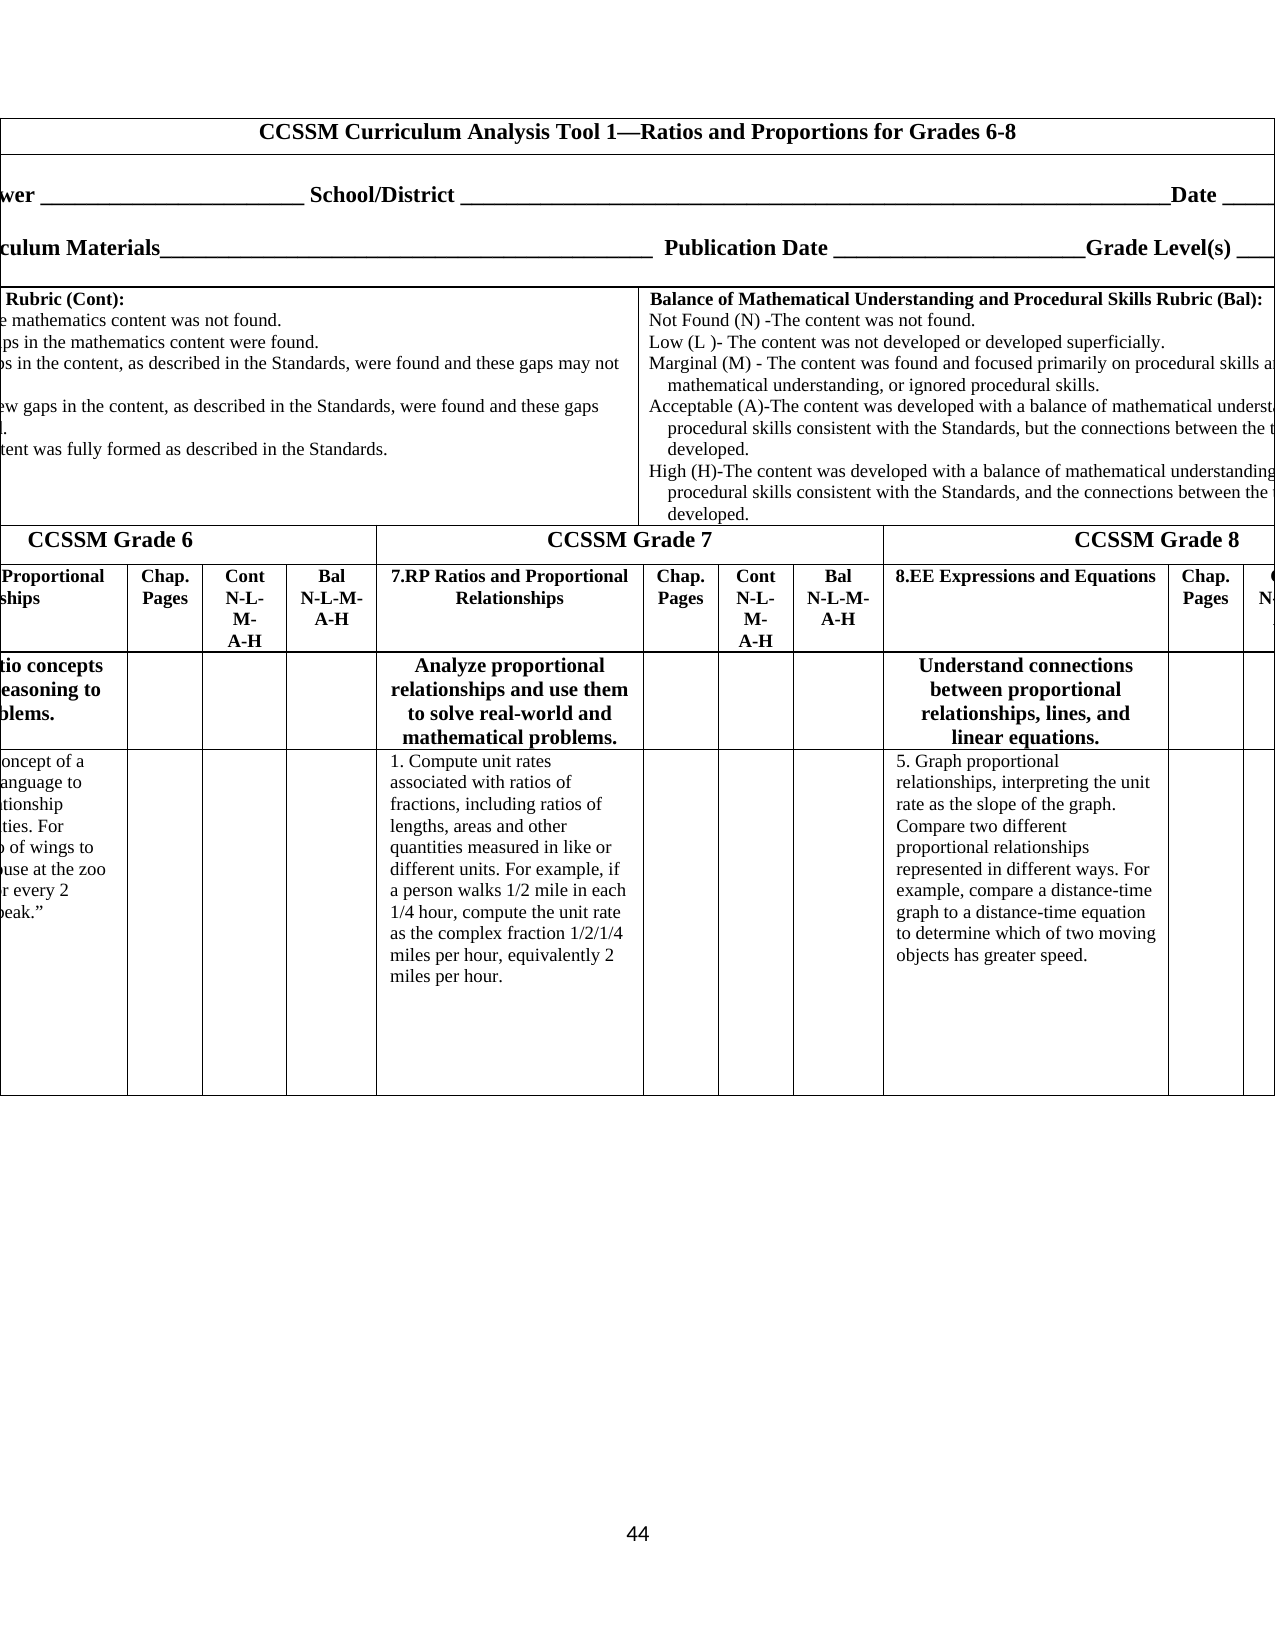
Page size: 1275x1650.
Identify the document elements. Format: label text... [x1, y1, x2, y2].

table_cell Cont N-L-M- A-H [719, 565, 793, 651]
table_cell 5. Graph proportional relationships, interpreting the unit rate as the slope of the graph. Compare two different proportional relationships represented in different ways. For example, compare a distance-time graph to a distance-time equation to determine which of two moving objects has greater speed. [884, 750, 1168, 1095]
table_cell Bal N-L-M- A-H [794, 565, 883, 651]
table_cell Chap.Pages [644, 565, 718, 651]
table_cell Balance of Mathematical Understanding and Procedural Skills Rubric (Bal): Not Found (N) -The content was not found. Low (L )- The content was not developed or developed superficially. Marginal (M) - The content was found and focused primarily on procedural skills and minimally on mathematical understanding, or ignored procedural skills. Acceptable (A)-The content was developed with a balance of mathematical understanding and procedural skills consistent with the Standards, but the connections between the two were not developed. High (H)-The content was developed with a balance of mathematical understanding and procedural skills consistent with the Standards, and the connections between the two were developed. [639, 288, 1274, 524]
table_cell Cont N-L-M- A-H [1244, 565, 1274, 651]
table_cell Chap.Pages [1169, 565, 1243, 651]
table_cell [203, 653, 286, 749]
table_cell [1169, 750, 1243, 1095]
table_cell 6.RP Ratios and Proportional Relationships [1, 565, 127, 651]
table_cell Chap.Pages [128, 565, 202, 651]
table_cell [1169, 653, 1243, 749]
table_cell Understand connections between proportional relationships, lines, and linear equations. [884, 653, 1168, 749]
table_cell Understand ratio concepts and use ratio reasoning to solve problems. [1, 653, 127, 749]
table_cell CCSSM Grade 6 [1, 526, 376, 564]
table_cell [287, 653, 376, 749]
table_cell 1. Compute unit rates associated with ratios of fractions, including ratios of lengths, areas and other quantities measured in like or different units. For example, if a person walks 1/2 mile in each 1/4 hour, compute the unit rate as the complex fraction 1/2/1/4 miles per hour, equivalently 2 miles per hour. [377, 750, 643, 1095]
table_cell [644, 750, 718, 1095]
table_header CCSSM Curriculum Analysis Tool 1—Ratios and Proportions for Grades 6-8 [1, 119, 1274, 153]
table_cell CCSSM Grade 7 [377, 526, 883, 564]
table_cell [287, 750, 376, 1095]
table_cell Name of Reviewer _______________________ School/District ______________________________________________________________Date ________________ Name of Curriculum Materials___________________________________________ Publication Date ______________________Grade Level(s) ______________ [1, 155, 1274, 286]
table_cell [1244, 750, 1274, 1095]
table_cell Bal N-L-M- A-H [287, 565, 376, 651]
table_cell [719, 653, 793, 749]
table_cell [1244, 653, 1274, 749]
table_cell Cont N-L-M- A-H [203, 565, 286, 651]
table_cell [128, 750, 202, 1095]
table_cell [794, 750, 883, 1095]
table_cell [794, 653, 883, 749]
table_cell CCSSM Grade 8 [884, 526, 1274, 564]
table_cell Content Coverage Rubric (Cont): Not Found (N) -The mathematics content was not found. Low (L) - Major gaps in the mathematics content were found. Marginal (M) - Gaps in the content, as described in the Standards, were found and these gaps may not be easily filled. Acceptable (A) - Few gaps in the content, as described in the Standards, were found and these gaps may be easily filled. High (H) - The content was fully formed as described in the Standards. [1, 288, 638, 524]
table_cell 7.RP Ratios and Proportional Relationships [377, 565, 643, 651]
table_cell Analyze proportional relationships and use them to solve real-world and mathematical problems. [377, 653, 643, 749]
table_cell 1. Understand the concept of a ratio and use ratio language to describe a ratio relationship between two quantities. For example, “The ratio of wings to beaks in the bird house at the zoo was 2:1, because for every 2 wings there was 1 beak.” [1, 750, 127, 1095]
table_cell [644, 653, 718, 749]
table_cell [128, 653, 202, 749]
table_cell [203, 750, 286, 1095]
table_cell 8.EE Expressions and Equations [884, 565, 1168, 651]
table_cell [719, 750, 793, 1095]
